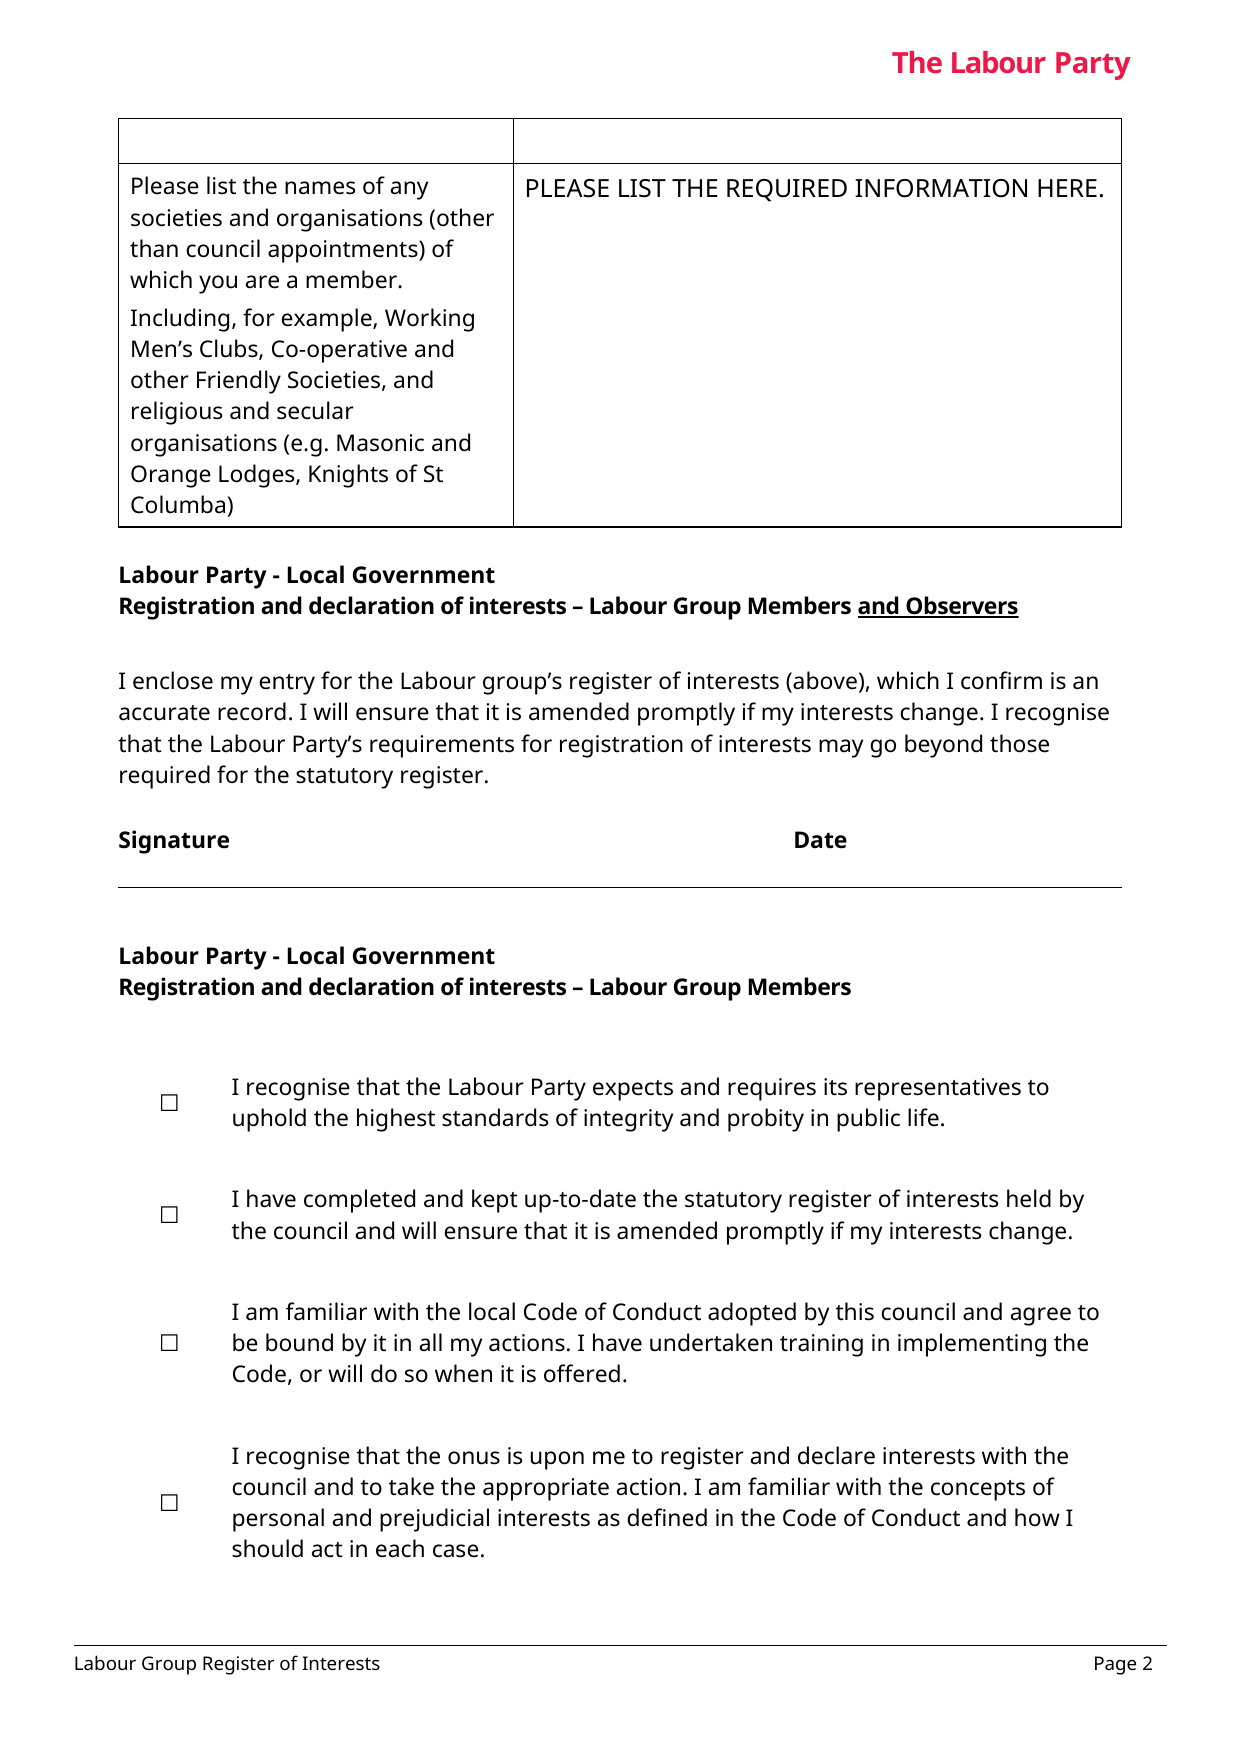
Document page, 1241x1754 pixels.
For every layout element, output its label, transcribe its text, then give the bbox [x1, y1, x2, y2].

table_cell I am familiar with the local Code of Conduct adopted by this council and agree to be bound by it in all my actions. I have undertaken training in implementing the Code, or will do so when it is offered. [220, 1271, 1122, 1415]
text Registration and declaration of interests – Labour Group Members [118, 971, 1122, 1002]
table_cell I have completed and kept up-to-date the statutory register of interests held by the council and will ensure that it is amended promptly if my interests change. [220, 1159, 1122, 1271]
table_cell Please list the names of any societies and organisations (other than council appointments) of which you are a member. Including, for example, Working Men’s Clubs, Co-operative and other Friendly Societies, and religious and secular organisations (e.g. Masonic and Orange Lodges, Knights of St Columba) [119, 164, 513, 526]
table_header I recognise that the Labour Party expects and requires its representatives to uphold the highest standards of integrity and probity in public life. [220, 1046, 1122, 1158]
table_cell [119, 119, 513, 163]
text Registration and declaration of interests – Labour Group Members and Observers [118, 590, 1122, 621]
text Labour Party - Local Government [118, 528, 1122, 590]
text Signature Date [118, 824, 1122, 855]
text Labour Party - Local Government [118, 888, 1122, 971]
table_cell I recognise that the onus is upon me to register and declare interests with the council and to take the appropriate action. I am familiar with the concepts of personal and prejudicial interests as defined in the Code of Conduct and how I should act in each case. [220, 1415, 1122, 1590]
text I enclose my entry for the Labour group’s register of interests (above), which I confirm is an accurate record. I will ensure that it is amended promptly if my interests change. I recognise that the Labour Party’s requirements for registration of interests may go beyond those required for the statutory register. [118, 665, 1122, 824]
